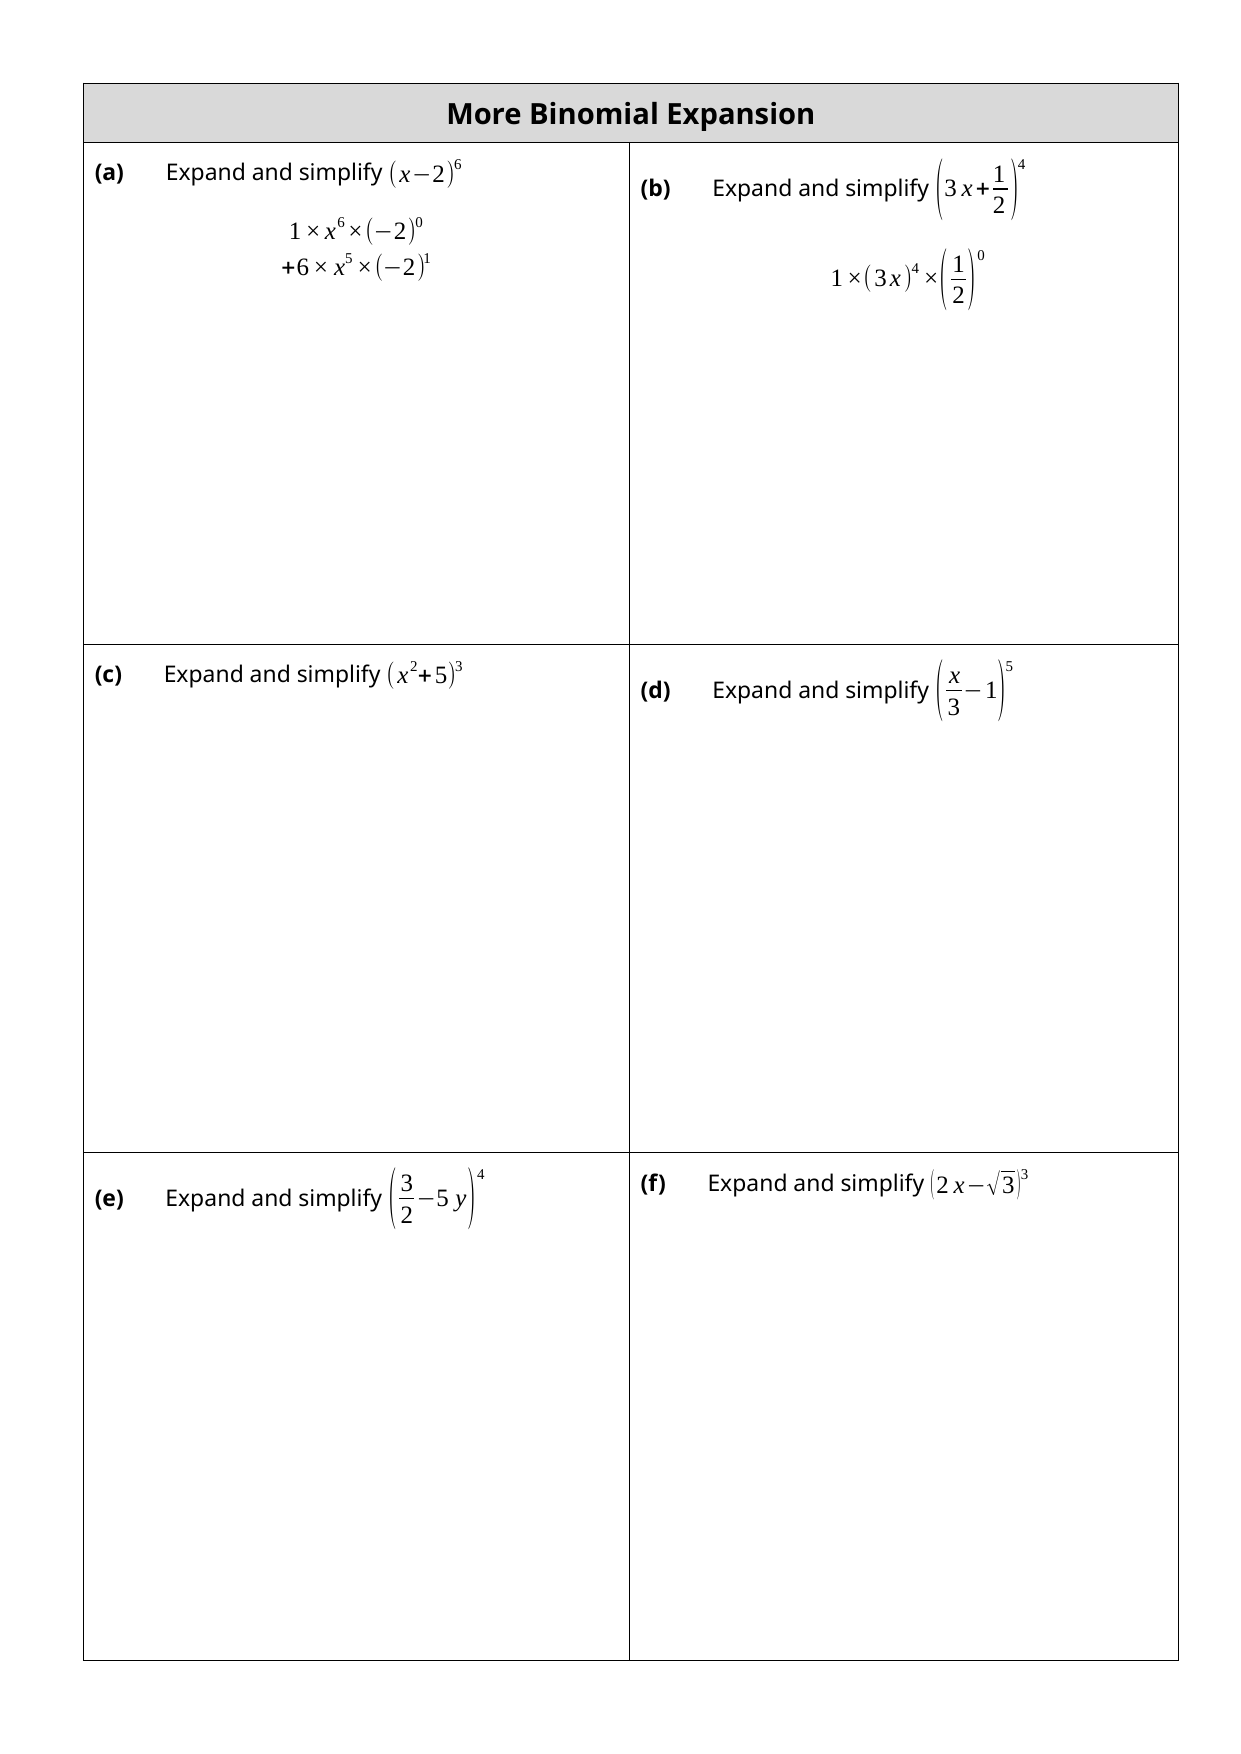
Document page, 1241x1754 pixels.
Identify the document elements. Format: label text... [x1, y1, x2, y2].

table_cell (a) Expand and simplify [84, 143, 629, 644]
table_cell (f) Expand and simplify [630, 1153, 1178, 1659]
table_header More Binomial Expansion [84, 84, 1178, 142]
table_cell (b) Expand and simplify [630, 143, 1178, 644]
table_cell (e) Expand and simplify [84, 1153, 629, 1659]
table_cell (d) Expand and simplify [630, 645, 1178, 1152]
table_cell (c) Expand and simplify [84, 645, 629, 1152]
